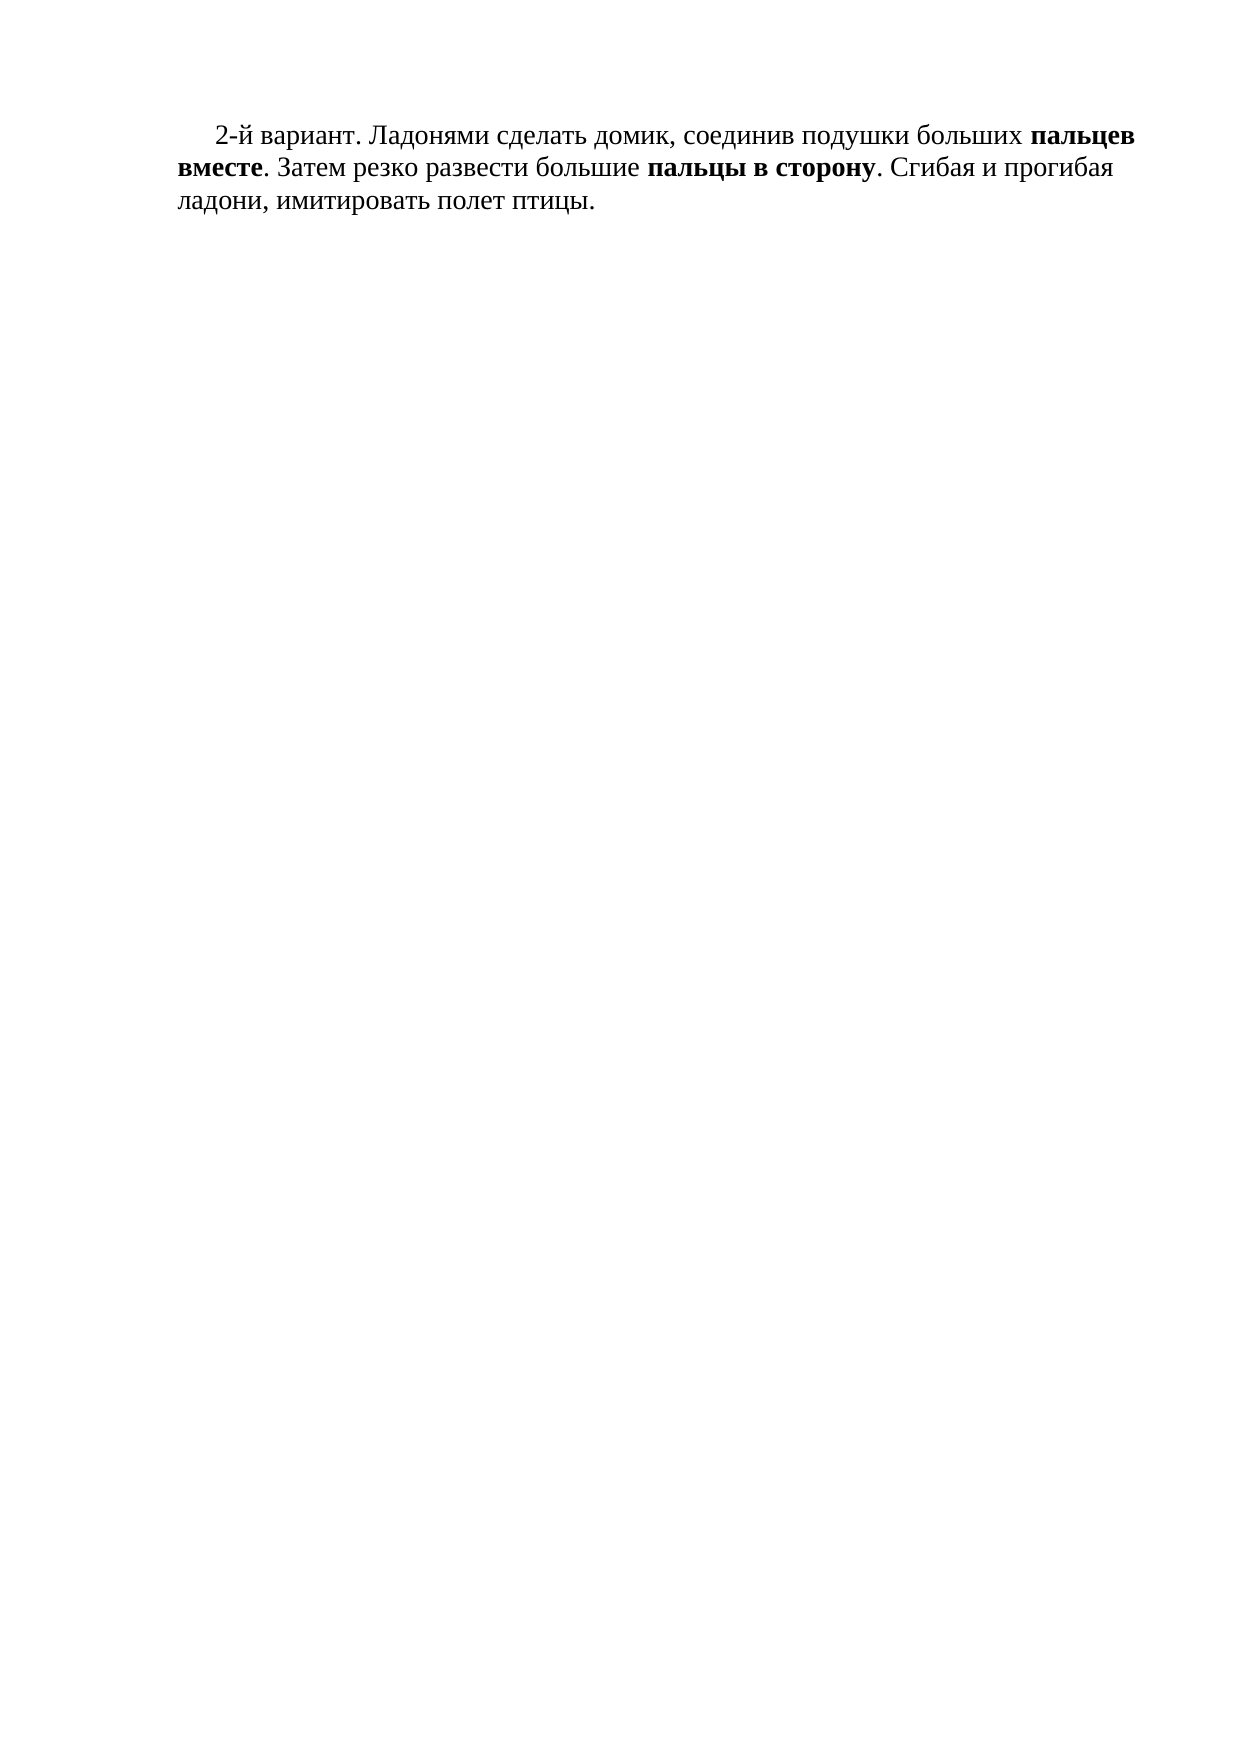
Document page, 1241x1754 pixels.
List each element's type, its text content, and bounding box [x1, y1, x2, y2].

text 2-й вариант. Ладонями сделать домик, соединив подушки больших пальцев вместе. Затем резко развести большие пальцы в сторону. Сгибая и прогибая ладони, имитировать полет птицы. [177, 118, 1152, 215]
